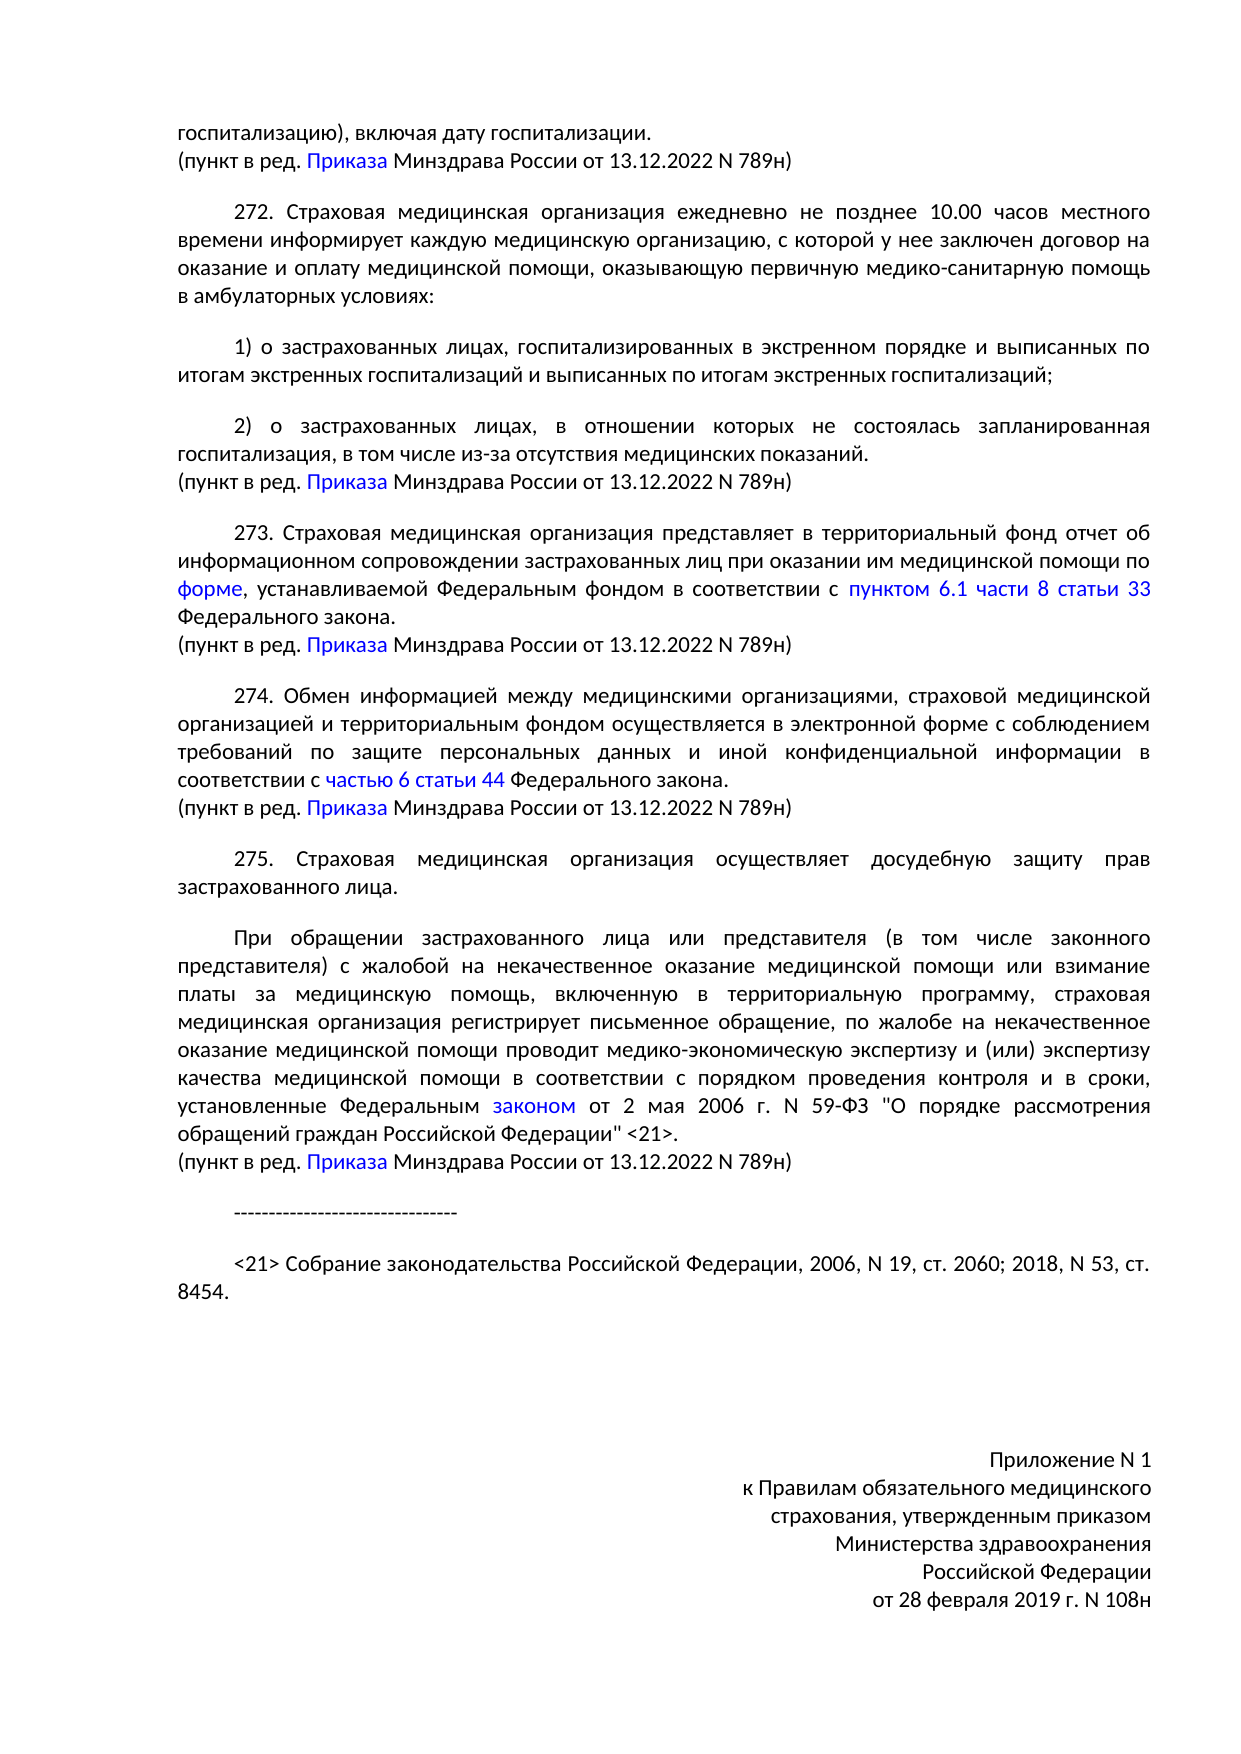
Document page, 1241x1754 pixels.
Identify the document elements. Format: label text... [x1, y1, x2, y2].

text от 28 февраля 2019 г. N 108н [177, 1585, 1152, 1613]
text 2) о застрахованных лицах, в отношении которых не состоялась запланированная госпитализация, в том числе из-за отсутствия медицинских показаний. [177, 411, 1152, 467]
text При обращении застрахованного лица или представителя (в том числе законного представителя) с жалобой на некачественное оказание медицинской помощи или взимание платы за медицинскую помощь, включенную в территориальную программу, страховая медицинская организация регистрирует письменное обращение, по жалобе на некачественное оказание медицинской помощи проводит медико-экономическую экспертизу и (или) экспертизу качества медицинской помощи в соответствии с порядком проведения контроля и в сроки, установленные Федеральным законом от 2 мая 2006 г. N 59-ФЗ "О порядке рассмотрения обращений граждан Российской Федерации" <21>. [177, 923, 1152, 1147]
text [177, 118, 1152, 146]
text Российской Федерации [177, 1557, 1152, 1585]
text 275. Страховая медицинская организация осуществляет досудебную защиту прав застрахованного лица. [177, 844, 1152, 900]
text Министерства здравоохранения [177, 1529, 1152, 1557]
text (пункт в ред. Приказа Минздрава России от 13.12.2022 N 789н) [177, 467, 1152, 495]
text 272. Страховая медицинская организация ежедневно не позднее 10.00 часов местного времени информирует каждую медицинскую организацию, с которой у нее заключен договор на оказание и оплату медицинской помощи, оказывающую первичную медико-санитарную помощь в амбулаторных условиях: [177, 197, 1152, 309]
text (пункт в ред. Приказа Минздрава России от 13.12.2022 N 789н) [177, 146, 1152, 174]
text 274. Обмен информацией между медицинскими организациями, страховой медицинской организацией и территориальным фондом осуществляется в электронной форме с соблюдением требований по защите персональных данных и иной конфиденциальной информации в соответствии с частью 6 статьи 44 Федерального закона. [177, 681, 1152, 793]
text (пункт в ред. Приказа Минздрава России от 13.12.2022 N 789н) [177, 793, 1152, 821]
text 273. Страховая медицинская организация представляет в территориальный фонд отчет об информационном сопровождении застрахованных лиц при оказании им медицинской помощи по форме, устанавливаемой Федеральным фондом в соответствии с пунктом 6.1 части 8 статьи 33 Федерального закона. [177, 518, 1152, 630]
text к Правилам обязательного медицинского [177, 1473, 1152, 1501]
text <21> Собрание законодательства Российской Федерации, 2006, N 19, ст. 2060; 2018, N 53, ст. 8454. [177, 1249, 1152, 1305]
text страхования, утвержденным приказом [177, 1501, 1152, 1529]
text -------------------------------- [177, 1198, 1152, 1226]
text (пункт в ред. Приказа Минздрава России от 13.12.2022 N 789н) [177, 1147, 1152, 1175]
text (пункт в ред. Приказа Минздрава России от 13.12.2022 N 789н) [177, 630, 1152, 658]
text Приложение N 1 [177, 1445, 1152, 1473]
text 1) о застрахованных лицах, госпитализированных в экстренном порядке и выписанных по итогам экстренных госпитализаций и выписанных по итогам экстренных госпитализаций; [177, 332, 1152, 388]
